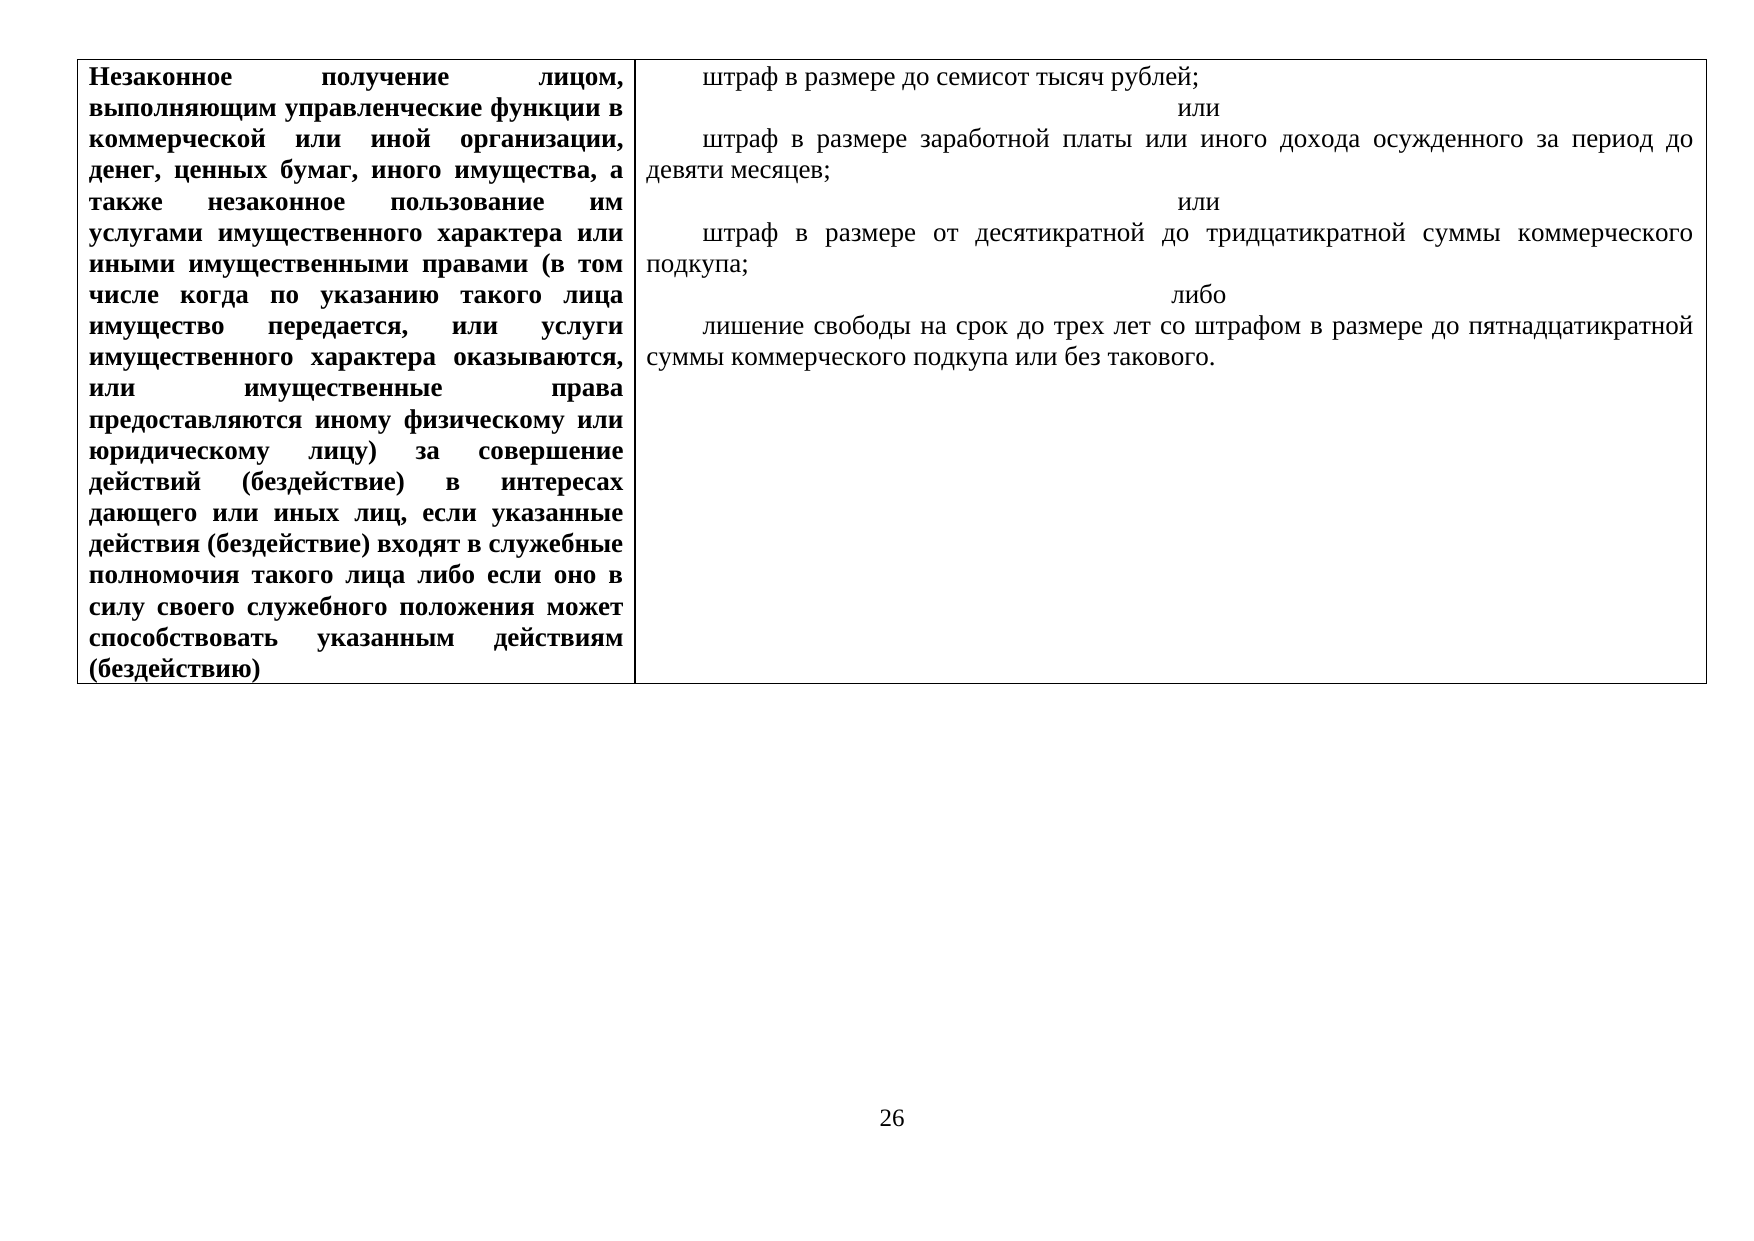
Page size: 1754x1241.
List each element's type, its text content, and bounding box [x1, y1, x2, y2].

table_cell штраф в размере до семисот тысяч рублей; или штраф в размере заработной платы или иного дохода осужденного за период до девяти месяцев; или штраф в размере от десятикратной до тридцатикратной суммы коммерческого подкупа; либо лишение свободы на срок до трех лет со штрафом в размере до пятнадцатикратной суммы коммерческого подкупа или без такового. [636, 60, 1706, 683]
table_cell Незаконное получение лицом, выполняющим управленческие функции в коммерческой или иной организации, денег, ценных бумаг, иного имущества, а также незаконное пользование им услугами имущественного характера или иными имущественными правами (в том числе когда по указанию такого лица имущество передается, или услуги имущественного характера оказываются, или имущественные права предоставляются иному физическому или юридическому лицу) за совершение действий (бездействие) в интересах дающего или иных лиц, если указанные действия (бездействие) входят в служебные полномочия такого лица либо если оно в силу своего служебного положения может способствовать указанным действиям (бездействию) [78, 60, 634, 683]
